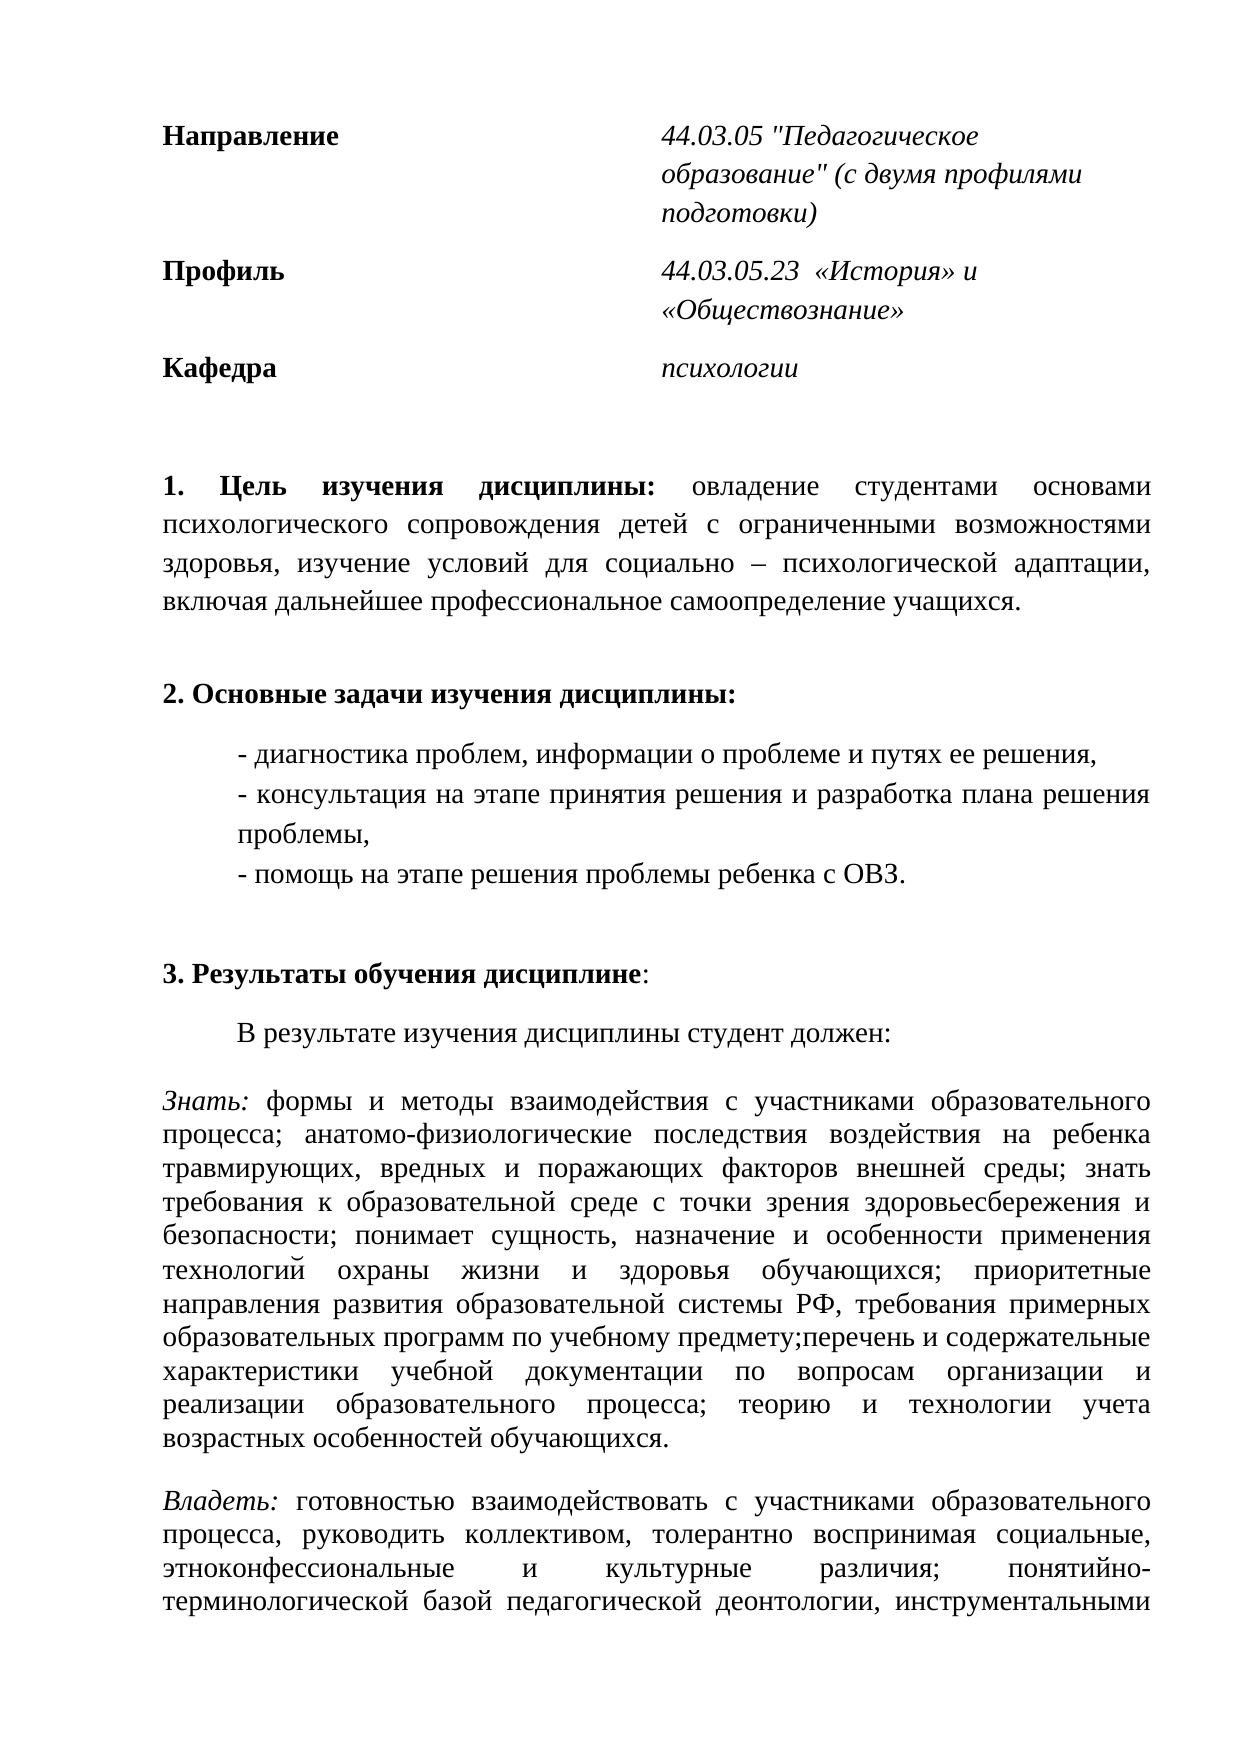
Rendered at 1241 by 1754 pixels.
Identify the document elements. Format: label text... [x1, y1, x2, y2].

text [162, 1483, 1152, 1617]
text - консультация на этапе принятия решения и разработка плана решения проблемы, [237, 776, 1152, 850]
text - диагностика проблем, информации о проблеме и путях ее решения, [237, 736, 1152, 769]
text 3. Результаты обучения дисциплине: [162, 956, 1152, 989]
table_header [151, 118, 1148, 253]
text 2. Основные задачи изучения дисциплины: [162, 676, 1152, 710]
text 1. Цель изучения дисциплины: овладение студентами основами психологического сопровождения детей с ограниченными возможностями здоровья, изучение условий для социально – психологической адаптации, включая дальнейшее профессиональное самоопределение учащихся. [162, 468, 1152, 617]
text Знать: формы и методы взаимодействия с участниками образовательного процесса; анатомо-физиологические последствия воздействия на ребенка травмирующих, вредных и поражающих факторов внешней среды; знать требования к образовательной среде с точки зрения здоровьесбережения и безопасности; понимает сущность, назначение и особенности применения технологий охраны жизни и здоровья обучающихся; приоритетные направления развития образовательной системы РФ, требования примерных образовательных программ по учебному предмету;перечень и содержательные характеристики учебной документации по вопросам организации и реализации образовательного процесса; теорию и технологии учета возрастных особенностей обучающихся. [162, 1083, 1152, 1454]
list В результате изучения дисциплины студент должен: [236, 1015, 1152, 1049]
text - помощь на этапе решения проблемы ребенка с ОВЗ. [237, 856, 1152, 890]
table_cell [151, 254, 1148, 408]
